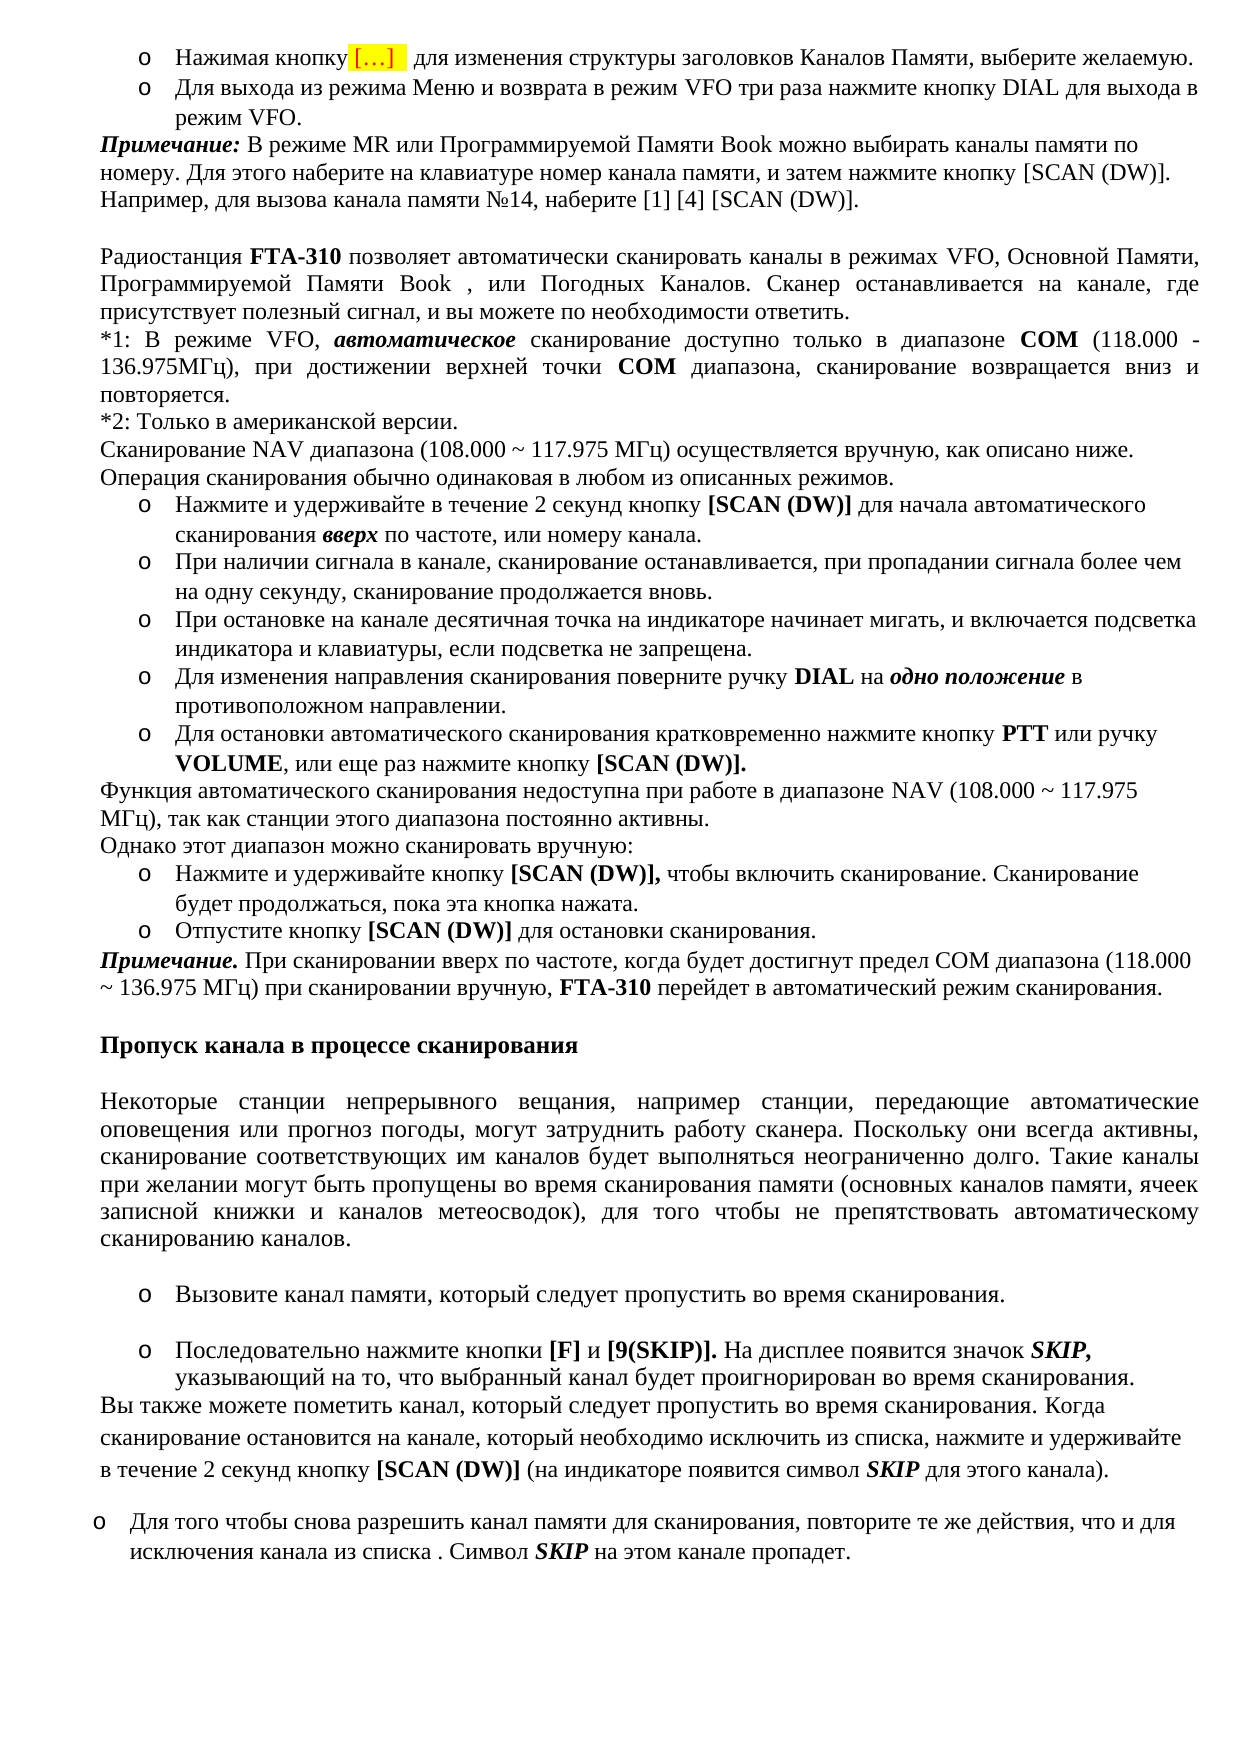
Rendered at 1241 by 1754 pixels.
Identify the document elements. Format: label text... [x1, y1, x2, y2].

list Для остановки автоматического сканирования кратковременно нажмите кнопку РТТ или ручку VOLUME, или еще раз нажмите кнопку [SCAN (DW)]. [137, 719, 1200, 776]
list Для того чтобы снова разрешить канал памяти для сканирования, повторите те же действия, что и для исключения канала из списка . Символ SKIP на этом канале пропадет. [92, 1507, 1200, 1564]
text *2: Только в американской версии. [100, 407, 1200, 435]
text Пропуск канала в процессе сканирования [100, 1030, 1200, 1059]
text Функция автоматического сканирования недоступна при работе в диапазоне NAV (108.000 ~ 117.975 МГц), так как станции этого диапазона постоянно активны. [100, 776, 1200, 831]
list Для изменения направления сканирования поверните ручку DIAL на одно положение в противоположном направлении. [137, 662, 1200, 719]
text Сканирование NAV диапазона (108.000 ~ 117.975 МГц) осуществляется вручную, как описано ниже. [100, 435, 1200, 463]
list Нажмите и удерживайте кнопку [SCAN (DW)], чтобы включить сканирование. Сканирование будет продолжаться, пока эта кнопка нажата. [137, 859, 1200, 916]
list Нажмите и удерживайте в течение 2 секунд кнопку [SCAN (DW)] для начала автоматического сканирования вверх по частоте, или номеру канала. [137, 490, 1200, 547]
text Вы также можете пометить канал, который следует пропустить во время сканирования. Когда сканирование остановится на канале, который необходимо исключить из списка, нажмите и удерживайте в течение 2 секунд кнопку [SCAN (DW)] (на индикаторе появится символ SKIP для этого канала). [100, 1390, 1200, 1482]
list При наличии сигнала в канале, сканирование останавливается, при пропадании сигнала более чем на одну секунду, сканирование продолжается вновь. [137, 547, 1200, 604]
text *1: В режиме VFO, автоматическое сканирование доступно только в диапазоне СОМ (118.000 - 136.975МГц), при достижении верхней точки СОМ диапазона, сканирование возвращается вниз и повторяется. [100, 324, 1200, 407]
text Радиостанция FTA-310 позволяет автоматически сканировать каналы в режимах VFO, Основной Памяти, Программируемой Памяти Book , или Погодных Каналов. Сканер останавливается на канале, где присутствует полезный сигнал, и вы можете по необходимости ответить. [100, 242, 1200, 324]
text Примечание: В режиме MR или Программируемой Памяти Book можно выбирать каналы памяти по номеру. Для этого наберите на клавиатуре номер канала памяти, и затем нажмите кнопку [SCAN (DW)]. Например, для вызова канала памяти №14, наберите [1] [4] [SCAN (DW)]. [100, 130, 1200, 213]
text Операция сканирования обычно одинаковая в любом из описанных режимов. [100, 463, 1200, 490]
list Нажимая кнопку […] для изменения структуры заголовков Каналов Памяти, выберите желаемую. [137, 43, 1200, 73]
list Отпустите кнопку [SCAN (DW)] для остановки сканирования. [137, 916, 1200, 946]
list Последовательно нажмите кнопки [F] и [9(SKIP)]. На дисплее появится значок SKIP, указывающий на то, что выбранный канал будет проигнорирован во время сканирования. [137, 1337, 1184, 1390]
text Примечание. При сканировании вверх по частоте, когда будет достигнут предел СОМ диапазона (118.000 ~ 136.975 МГц) при сканировании вручную, FTA-310 перейдет в автоматический режим сканирования. [100, 946, 1200, 1001]
list При остановке на канале десятичная точка на индикаторе начинает мигать, и включается подсветка индикатора и клавиатуры, если подсветка не запрещена. [137, 604, 1200, 662]
list Для выхода из режима Меню и возврата в режим VFO три раза нажмите кнопку DIAL для выхода в режим VFO. [137, 73, 1200, 130]
list Вызовите канал памяти, который следует пропустить во время сканирования. [137, 1281, 1184, 1308]
text Однако этот диапазон можно сканировать вручную: [100, 831, 1200, 859]
text Некоторые станции непрерывного вещания, например станции, передающие автоматические оповещения или прогноз погоды, могут затруднить работу сканера. Поскольку они всегда активны, сканирование соответствующих им каналов будет выполняться неограниченно долго. Такие каналы при желании могут быть пропущены во время сканирования памяти (основных каналов памяти, ячеек записной книжки и каналов метеосводок), для того чтобы не препятствовать автоматическому сканированию каналов. [100, 1088, 1200, 1252]
